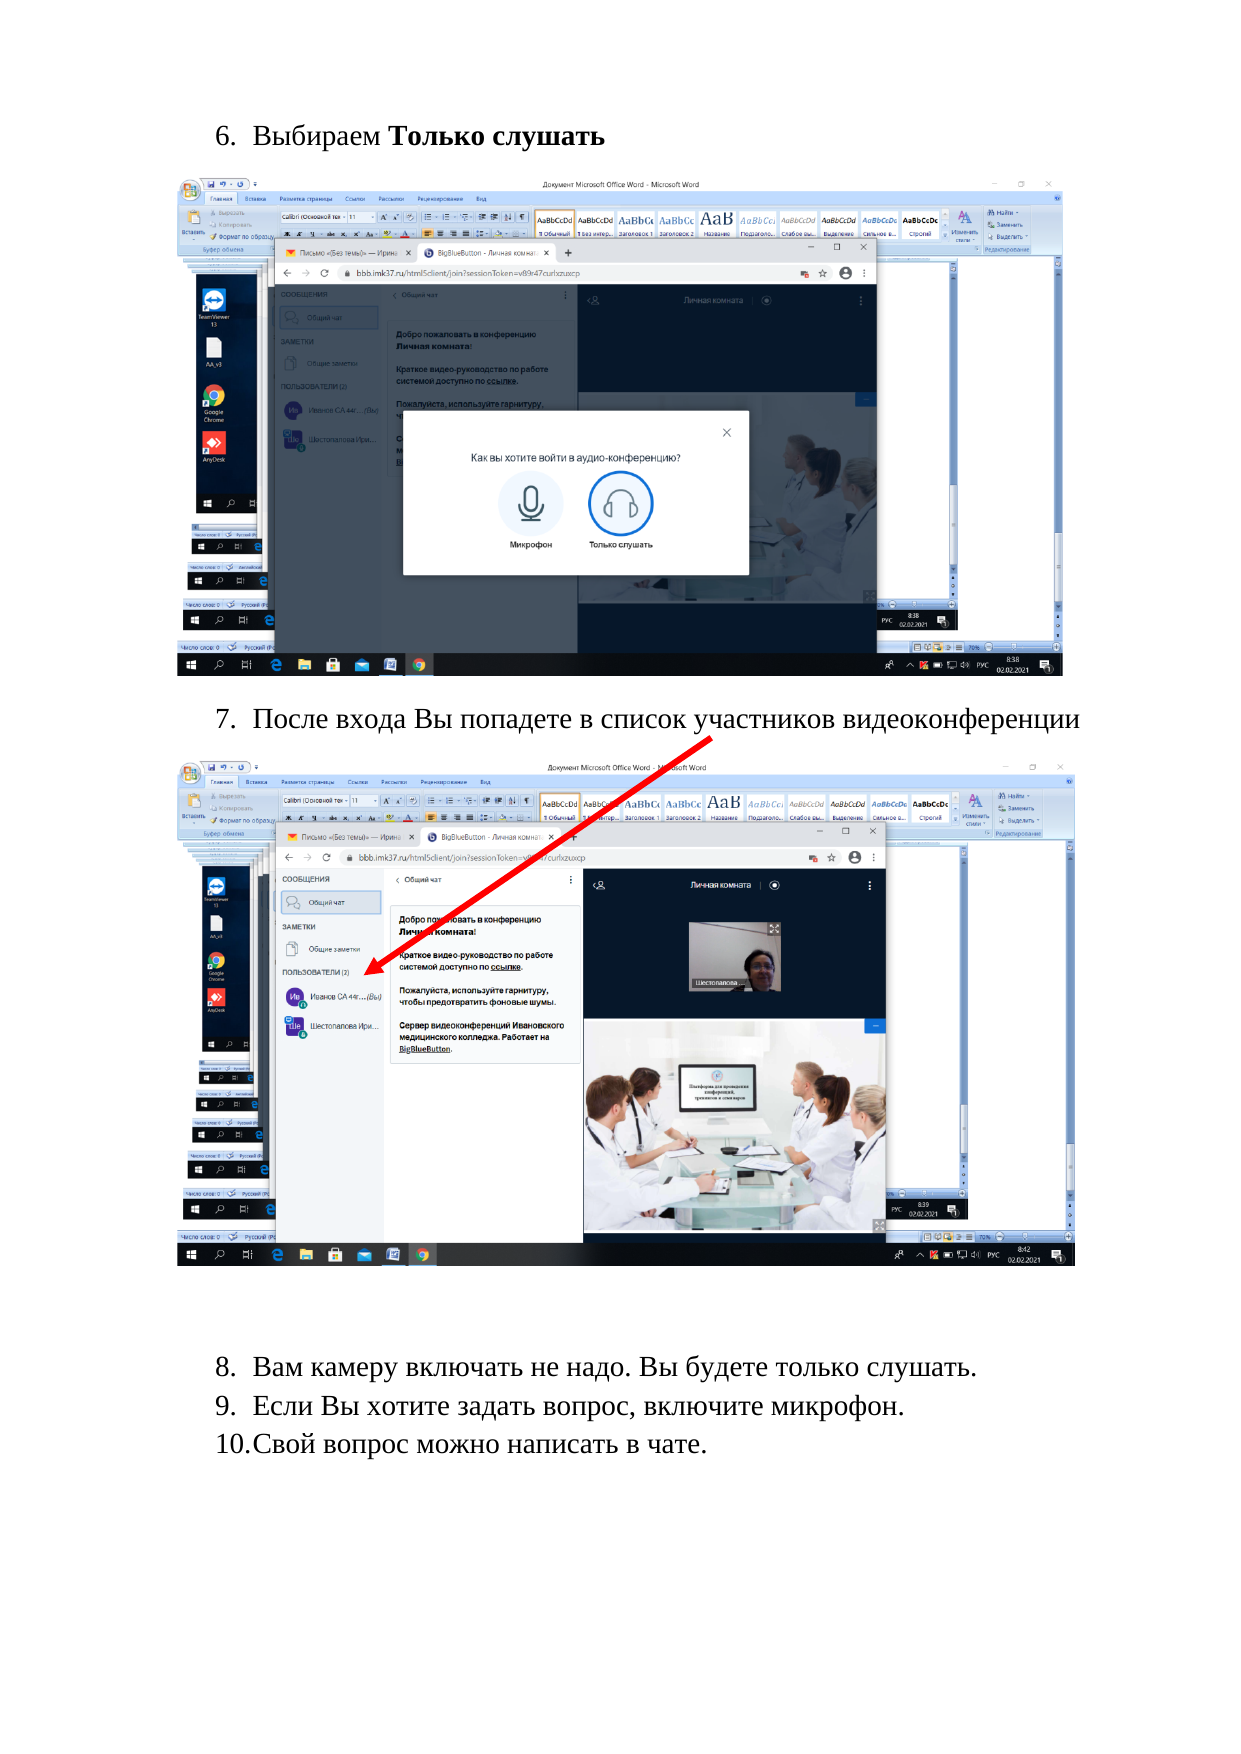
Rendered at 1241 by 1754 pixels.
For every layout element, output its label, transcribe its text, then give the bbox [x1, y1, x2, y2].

list Выбираем Только слушать [215, 118, 1152, 152]
list Свой вопрос можно написать в чате. [215, 1427, 1152, 1460]
picture [177, 177, 1063, 676]
picture [177, 760, 1075, 1266]
list После входа Вы попадете в список участников видеоконференции [215, 701, 1152, 734]
list Вам камеру включать не надо. Вы будете только слушать. [215, 1349, 1152, 1383]
list Если Вы хотите задать вопрос, включите микрофон. [215, 1388, 1152, 1422]
